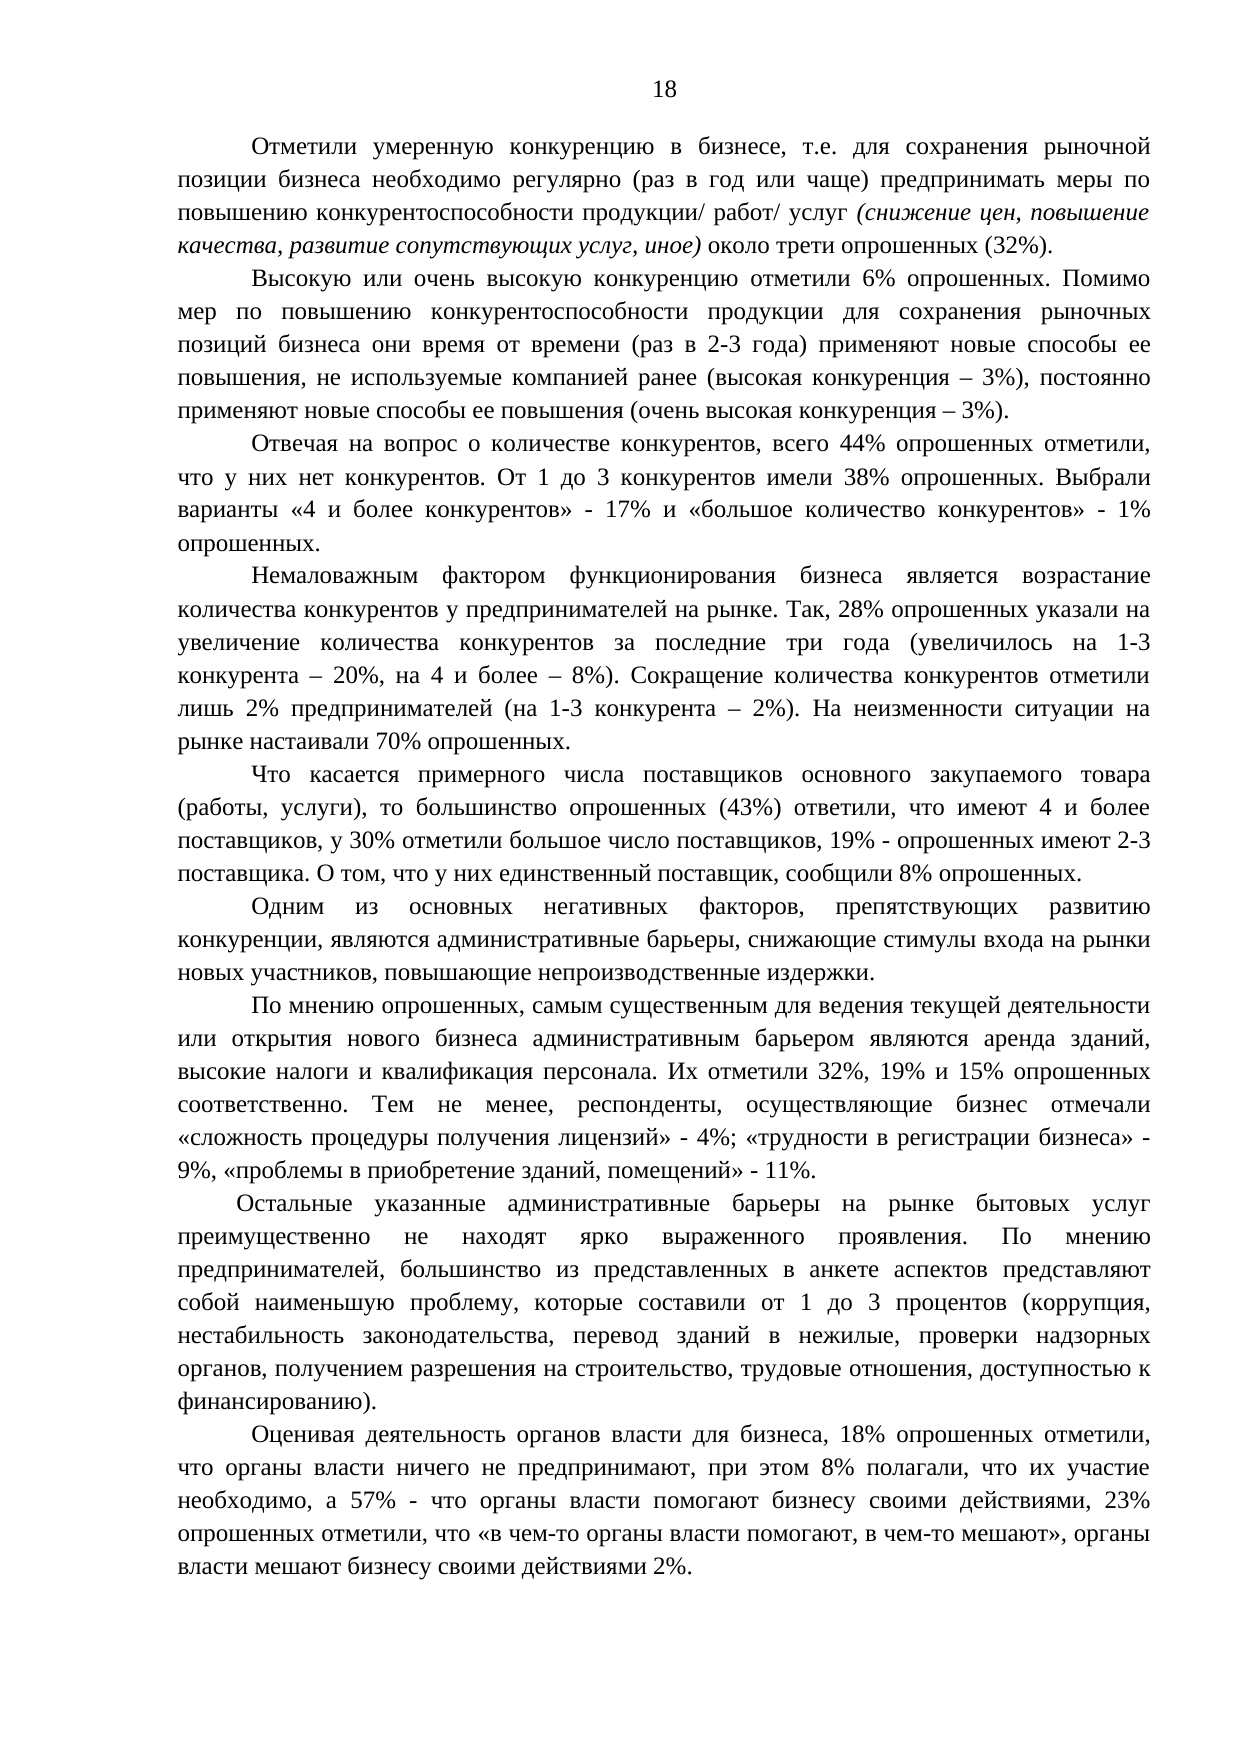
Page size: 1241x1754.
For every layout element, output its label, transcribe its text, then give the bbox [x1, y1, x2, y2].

text Что касается примерного числа поставщиков основного закупаемого товара (работы, услуги), то большинство опрошенных (43%) ответили, что имеют 4 и более поставщиков, у 30% отметили большое число поставщиков, 19% - опрошенных имеют 2-3 поставщика. О том, что у них единственный поставщик, сообщили 8% опрошенных. [177, 759, 1152, 887]
text По мнению опрошенных, самым существенным для ведения текущей деятельности или открытия нового бизнеса административным барьером являются аренда зданий, высокие налоги и квалификация персонала. Их отметили 32%, 19% и 15% опрошенных соответственно. Тем не менее, респонденты, осуществляющие бизнес отмечали «сложность процедуры получения лицензий» - 4%; «трудности в регистрации бизнеса» - 9%, «проблемы в приобретение зданий, помещений» - 11%. [177, 990, 1152, 1184]
text Отвечая на вопрос о количестве конкурентов, всего 44% опрошенных отметили, что у них нет конкурентов. От 1 до 3 конкурентов имели 38% опрошенных. Выбрали варианты «4 и более конкурентов» - 17% и «большое количество конкурентов» - 1% опрошенных. [177, 428, 1152, 556]
list Остальные указанные административные барьеры на рынке бытовых услуг преимущественно не находят ярко выраженного проявления. По мнению предпринимателей, большинство из представленных в анкете аспектов представляют собой наименьшую проблему, которые составили от 1 до 3 процентов (коррупция, нестабильность законодательства, перевод зданий в нежилые, проверки надзорных органов, получением разрешения на строительство, трудовые отношения, доступностью к финансированию). [177, 1188, 1152, 1415]
text Оценивая деятельность органов власти для бизнеса, 18% опрошенных отметили, что органы власти ничего не предпринимают, при этом 8% полагали, что их участие необходимо, а 57% - что органы власти помогают бизнесу своими действиями, 23% опрошенных отметили, что «в чем-то органы власти помогают, в чем-то мешают», органы власти мешают бизнесу своими действиями 2%. [177, 1419, 1152, 1580]
text Отметили умеренную конкуренцию в бизнесе, т.е. для сохранения рыночной позиции бизнеса необходимо регулярно (раз в год или чаще) предпринимать меры по повышению конкурентоспособности продукции/ работ/ услуг (снижение цен, повышение качества, развитие сопутствующих услуг, иное) около трети опрошенных (32%). [177, 131, 1152, 259]
text Одним из основных негативных факторов, препятствующих развитию конкуренции, являются административные барьеры, снижающие стимулы входа на рынки новых участников, повышающие непроизводственные издержки. [177, 891, 1152, 986]
text Немаловажным фактором функционирования бизнеса является возрастание количества конкурентов у предпринимателей на рынке. Так, 28% опрошенных указали на увеличение количества конкурентов за последние три года (увеличилось на 1-3 конкурента – 20%, на 4 и более – 8%). Сокращение количества конкурентов отметили лишь 2% предпринимателей (на 1-3 конкурента – 2%). На неизменности ситуации на рынке настаивали 70% опрошенных. [177, 561, 1152, 754]
text Высокую или очень высокую конкуренцию отметили 6% опрошенных. Помимо мер по повышению конкурентоспособности продукции для сохранения рыночных позиций бизнеса они время от времени (раз в 2-3 года) применяют новые способы ее повышения, не используемые компанией ранее (высокая конкуренция – 3%), постоянно применяют новые способы ее повышения (очень высокая конкуренция – 3%). [177, 263, 1152, 424]
